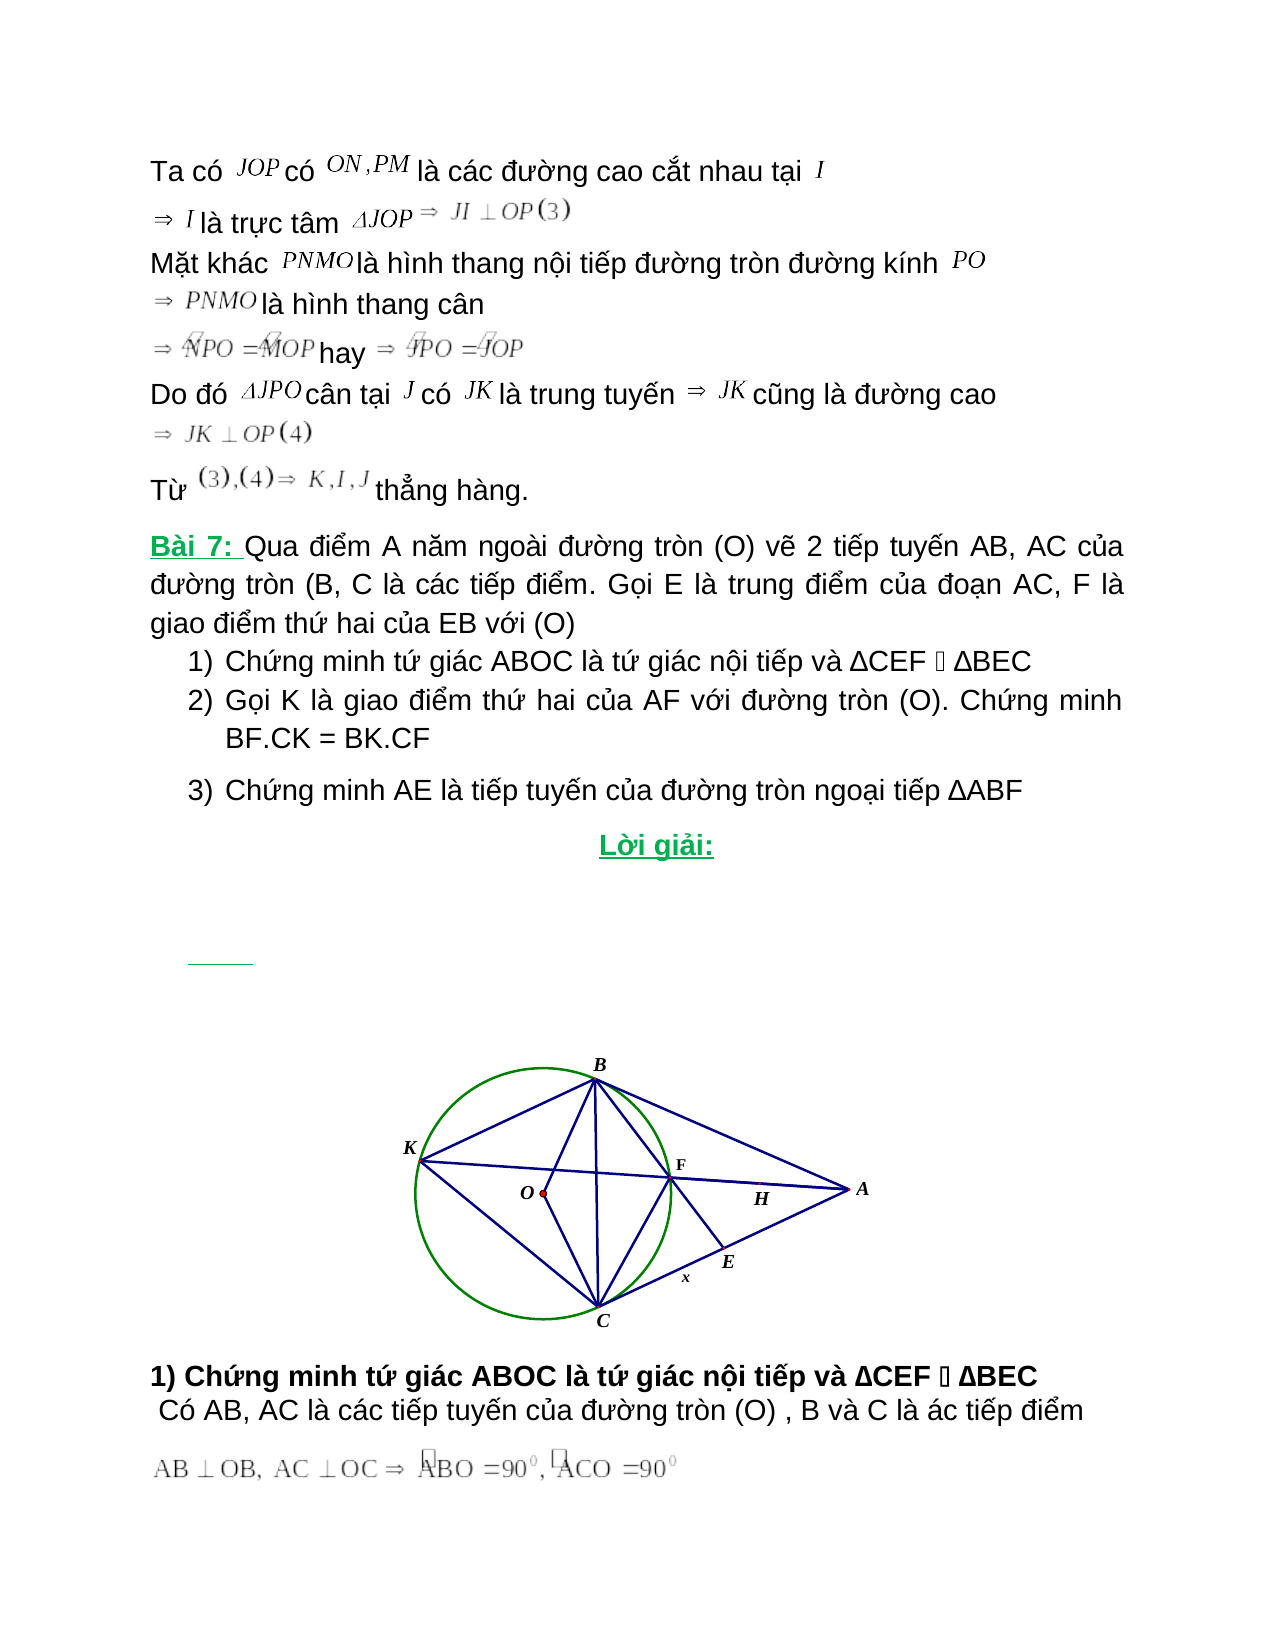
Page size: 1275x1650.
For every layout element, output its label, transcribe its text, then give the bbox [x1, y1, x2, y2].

list Gọi K là giao điểm thứ hai của AF với đường tròn (O). Chứng minh BF.CK = BK.CF [187, 683, 1125, 755]
list là trực tâm [150, 192, 1125, 239]
list Từ thẳng hàng. [150, 460, 1125, 507]
text 1) Chứng minh tứ giác ABOC là tứ giác nội tiếp và ∆CEF ∆BEC [150, 1359, 1125, 1393]
text Bài 7: Qua điểm A năm ngoài đường tròn (O) vẽ 2 tiếp tuyến AB, AC của đường tròn (B, C là các tiếp điểm. Gọi E là trung điểm của đoạn AC, F là giao điểm thứ hai của EB với (O) [150, 528, 1125, 639]
list Chứng minh AE là tiếp tuyến của đường tròn ngoại tiếp ∆ABF [187, 772, 1125, 806]
text Lời giải: [187, 828, 1125, 861]
list Chứng minh tứ giác ABOC là tứ giác nội tiếp và ∆CEF ∆BEC [187, 644, 1125, 678]
list hay [150, 326, 1125, 369]
list là hình thang cân [150, 285, 1125, 321]
list Mặt khác là hình thang nội tiếp đường tròn đường kính [150, 244, 1125, 280]
text Có AB, AC là các tiếp tuyến của đường tròn (O) , B và C là ác tiếp điểm [150, 1393, 1125, 1426]
list Do đó cân tại có là trung tuyến cũng là đường cao [150, 374, 1125, 410]
list Ta có có là các đường cao cắt nhau tại [150, 150, 1125, 187]
